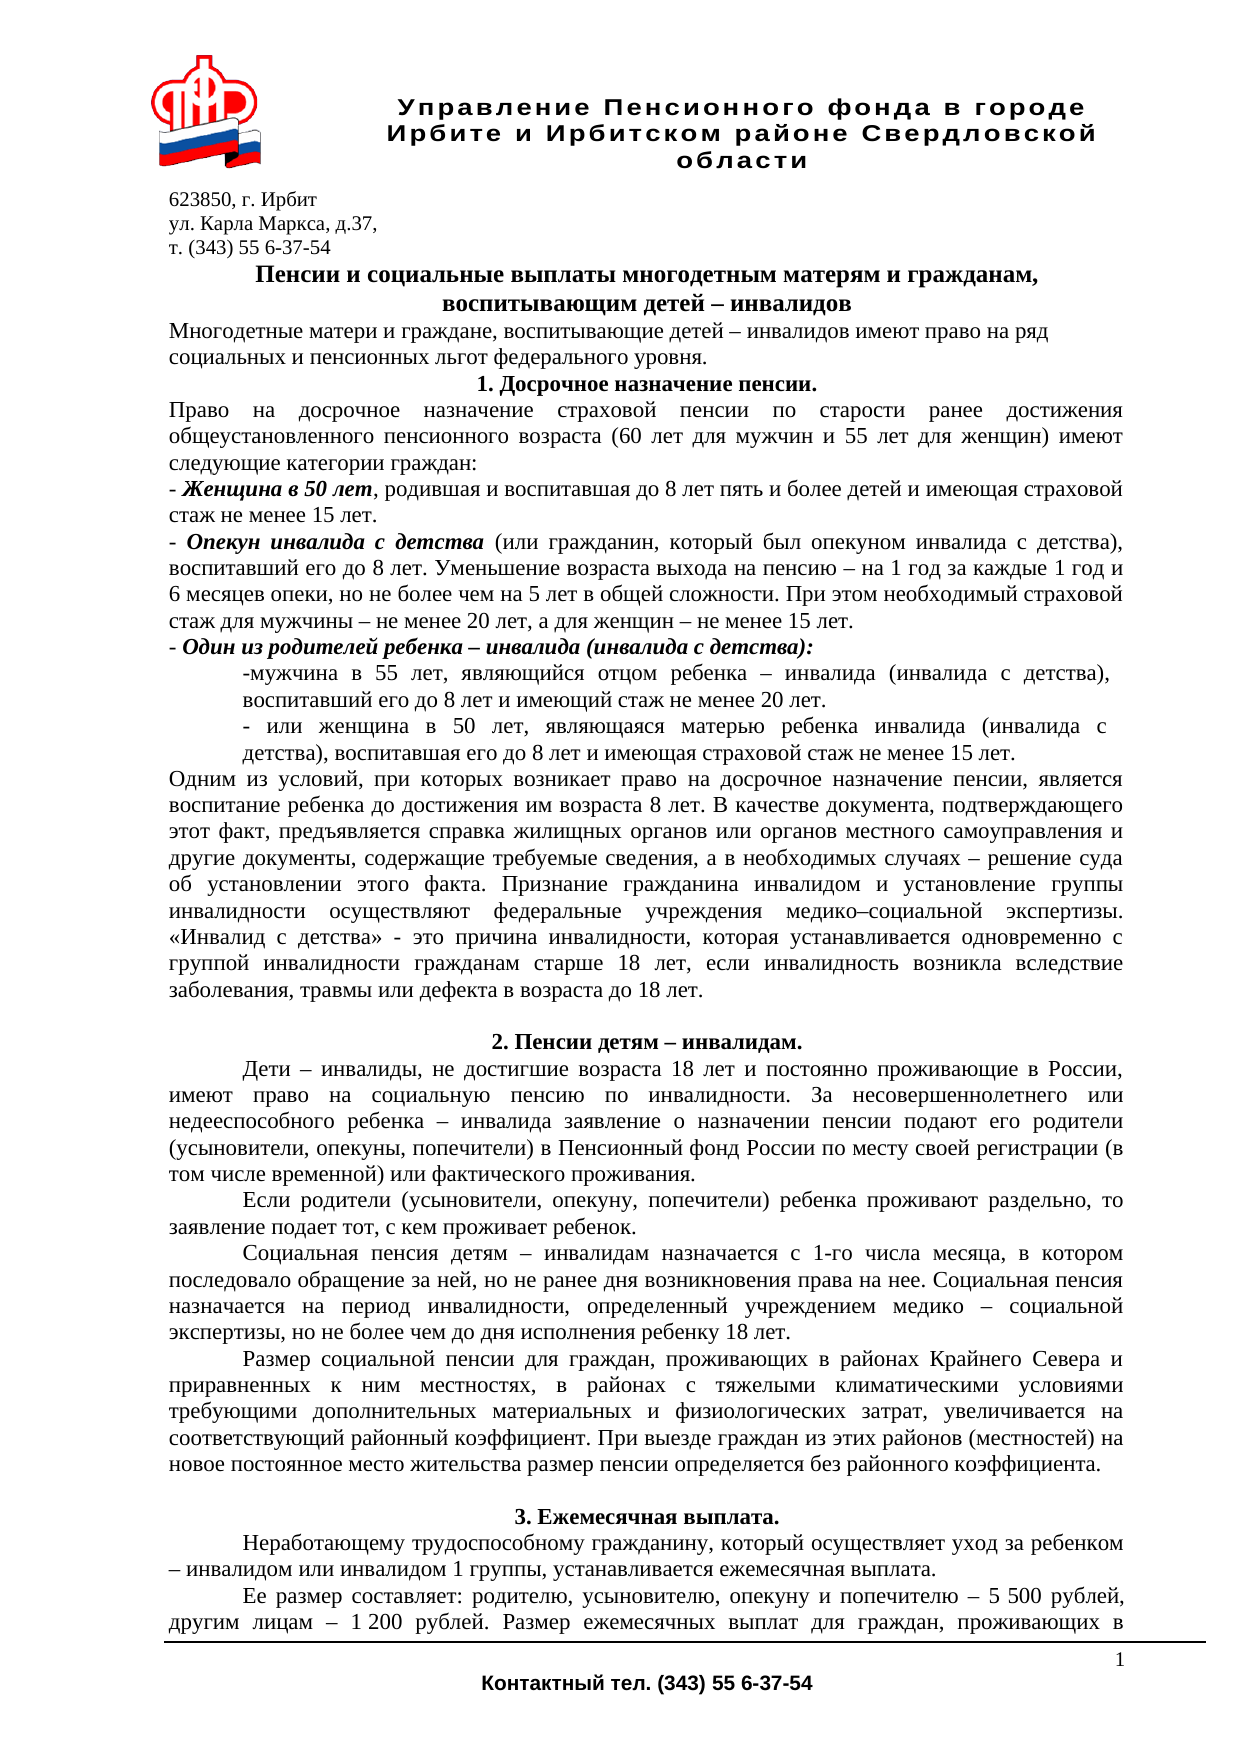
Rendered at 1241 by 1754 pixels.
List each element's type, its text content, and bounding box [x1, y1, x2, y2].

text 1. Досрочное назначение пенсии. [169, 369, 1125, 396]
text Многодетные матери и граждане, воспитывающие детей – инвалидов имеют право на ряд социальных и пенсионных льгот федерального уровня. [169, 317, 1125, 369]
text Социальная пенсия детям – инвалидам назначается с 1-го числа месяца, в котором последовало обращение за ней, но не ранее дня возникновения права на нее. Социальная пенсия назначается на период инвалидности, определенный учреждением медико – социальной экспертизы, но не более чем до дня исполнения ребенку 18 лет. [169, 1239, 1125, 1345]
text -мужчина в 55 лет, являющийся отцом ребенка – инвалида (инвалида с детства), воспитавший его до 8 лет и имеющий стаж не менее 20 лет. [169, 659, 1125, 712]
text Одним из условий, при которых возникает право на досрочное назначение пенсии, является воспитание ребенка до достижения им возраста 8 лет. В качестве документа, подтверждающего этот факт, предъявляется справка жилищных органов или органов местного самоуправления и другие документы, содержащие требуемые сведения, а в необходимых случаях – решение суда об установлении этого факта. Признание гражданина инвалидом и установление группы инвалидности осуществляют федеральные учреждения медико–социальной экспертизы. «Инвалид с детства» - это причина инвалидности, которая устанавливается одновременно с группой инвалидности гражданам старше 18 лет, если инвалидность возникла вследствие заболевания, травмы или дефекта в возраста до 18 лет. [169, 765, 1125, 1002]
text Размер социальной пенсии для граждан, проживающих в районах Крайнего Севера и приравненных к ним местностях, в районах с тяжелыми климатическими условиями требующими дополнительных материальных и физиологических затрат, увеличивается на соответствующий районный коэффициент. При выезде граждан из этих районов (местностей) на новое постоянное место жительства размер пенсии определяется без районного коэффициента. [169, 1345, 1125, 1476]
text Если родители (усыновители, опекуну, попечители) ребенка проживают раздельно, то заявление подает тот, с кем проживает ребенок. [169, 1187, 1125, 1239]
text Дети – инвалиды, не достигшие возраста 18 лет и постоянно проживающие в России, имеют право на социальную пенсию по инвалидности. За несовершеннолетнего или недееспособного ребенка – инвалида заявление о назначении пенсии подают его родители (усыновители, опекуны, попечители) в Пенсионный фонд России по месту своей регистрации (в том числе временной) или фактического проживания. [169, 1055, 1125, 1187]
text т. (343) 55 6-37-54 [169, 235, 1125, 259]
text - или женщина в 50 лет, являющаяся матерью ребенка инвалида (инвалида с детства), воспитавшая его до 8 лет и имеющая страховой стаж не менее 15 лет. [169, 712, 1125, 765]
text 3. Ежемесячная выплата. [169, 1503, 1125, 1529]
text - Один из родителей ребенка – инвалида (инвалида с детства): [169, 633, 1125, 659]
text Право на досрочное назначение страховой пенсии по старости ранее достижения общеустановленного пенсионного возраста (60 лет для мужчин и 55 лет для женщин) имеют следующие категории граждан: [169, 396, 1125, 475]
text ул. Карла Маркса, д.37, [169, 211, 1125, 235]
text - Опекун инвалида с детства (или гражданин, который был опекуном инвалида с детства), воспитавший его до 8 лет. Уменьшение возраста выхода на пенсию – на 1 год за каждые 1 год и 6 месяцев опеки, но не более чем на 5 лет в общей сложности. При этом необходимый страховой стаж для мужчины – не менее 20 лет, а для женщин – не менее 15 лет. [169, 528, 1125, 633]
text - Женщина в 50 лет, родившая и воспитавшая до 8 лет пять и более детей и имеющая страховой стаж не менее 15 лет. [169, 475, 1125, 528]
text 623850, г. Ирбит [169, 187, 1125, 211]
text 2. Пенсии детям – инвалидам. [169, 1028, 1125, 1055]
text Неработающему трудоспособному гражданину, который осуществляет уход за ребенком – инвалидом или инвалидом 1 группы, устанавливается ежемесячная выплата. [169, 1529, 1125, 1582]
text Пенсии и социальные выплаты многодетным матерям и гражданам, воспитывающим детей – инвалидов [169, 259, 1125, 317]
picture [150, 55, 261, 169]
